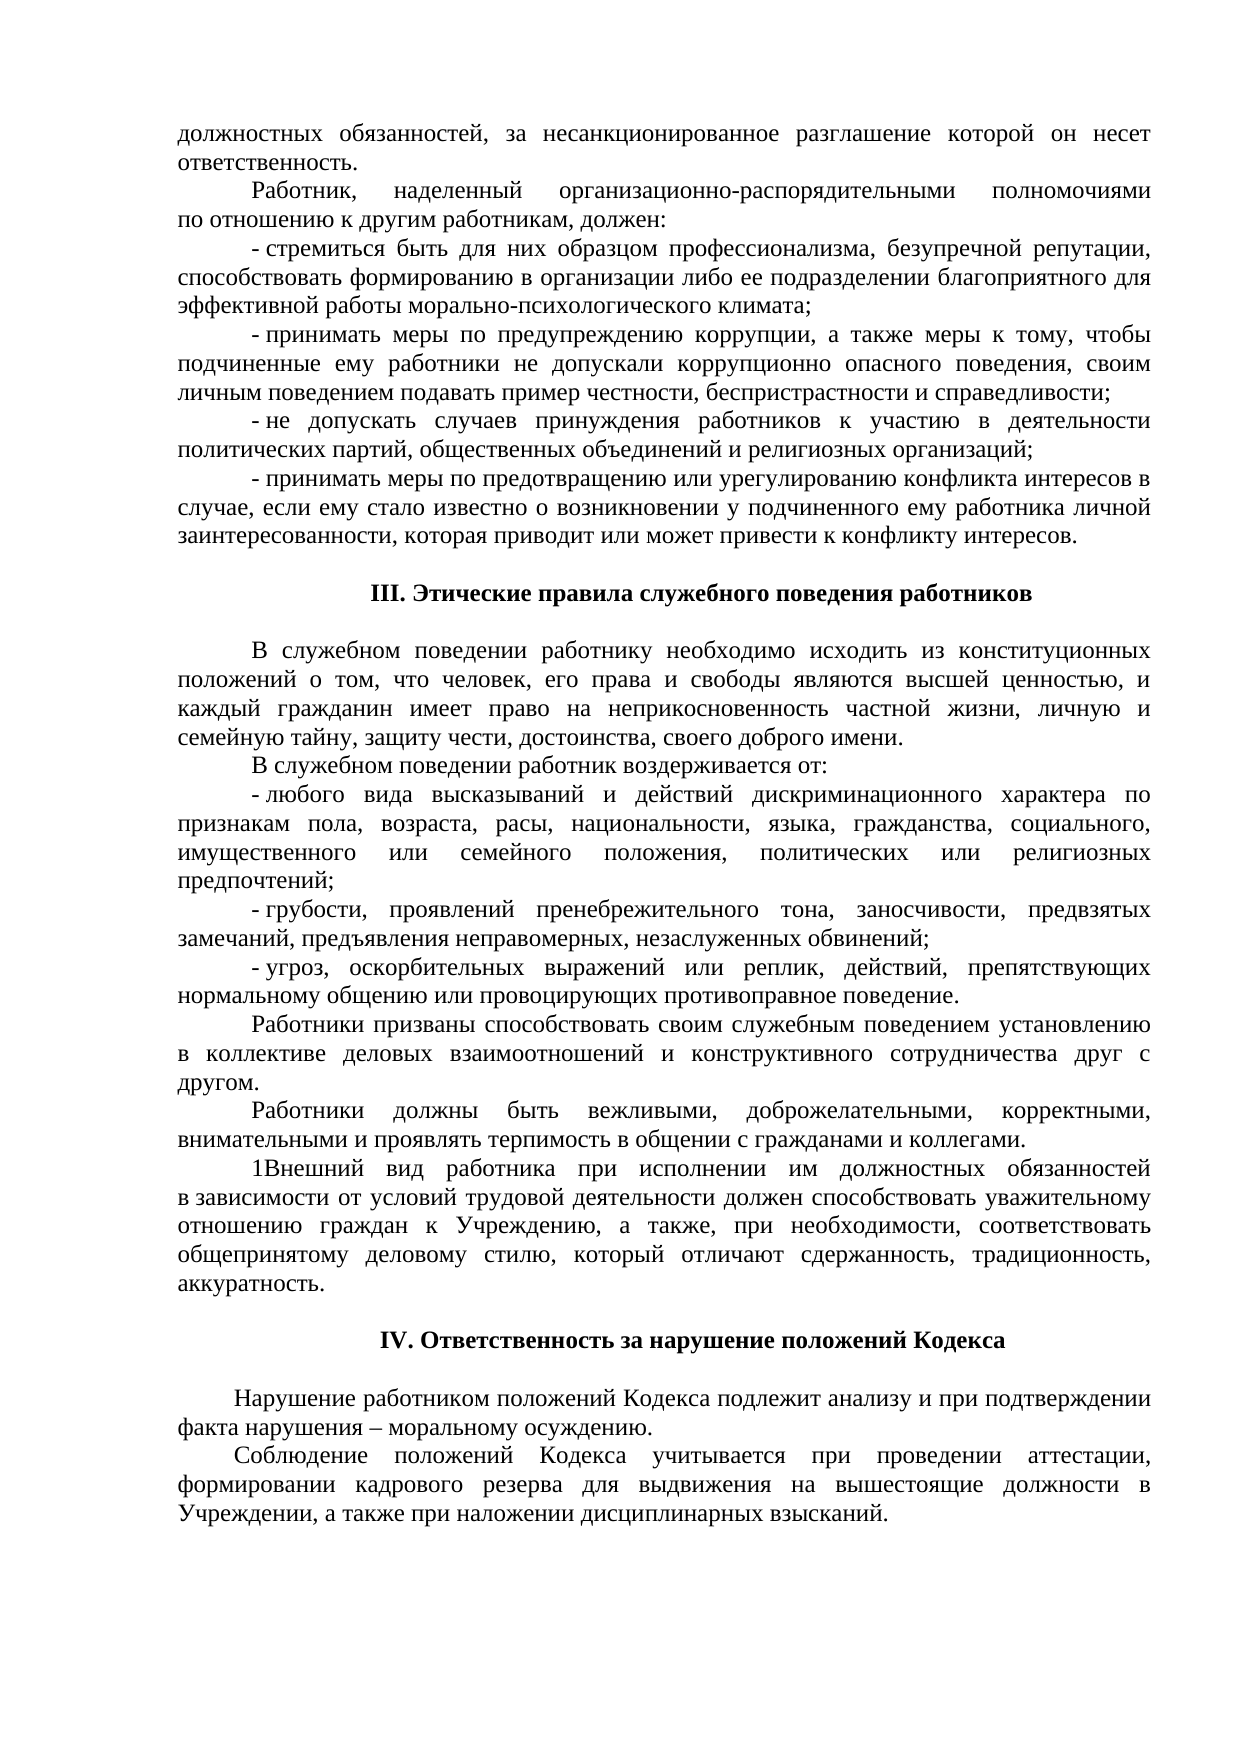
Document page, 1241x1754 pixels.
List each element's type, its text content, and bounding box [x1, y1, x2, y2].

text - принимать меры по предупреждению коррупции, а также меры к тому, чтобы подчиненные ему работники не допускали коррупционно опасного поведения, своим личным поведением подавать пример честности, беспристрастности и справедливости; [177, 319, 1152, 406]
text Нарушение работником положений Кодекса подлежит анализу и при подтверждении факта нарушения – моральному осуждению. [177, 1383, 1152, 1441]
text - любого вида высказываний и действий дискриминационного характера по признакам пола, возраста, расы, национальности, языка, гражданства, социального, имущественного или семейного положения, политических или религиозных предпочтений; [177, 779, 1152, 894]
text III. Этические правила служебного поведения работников [177, 578, 1152, 607]
text Работники призваны способствовать своим служебным поведением установлению в коллективе деловых взаимоотношений и конструктивного сотрудничества друг с другом. [177, 1009, 1152, 1096]
text - принимать меры по предотвращению или урегулированию конфликта интересов в случае, если ему стало известно о возникновении у подчиненного ему работника личной заинтересованности, которая приводит или может привести к конфликту интересов. [177, 463, 1152, 549]
text Работники должны быть вежливыми, доброжелательными, корректными, внимательными и проявлять терпимость в общении с гражданами и коллегами. [177, 1096, 1152, 1153]
text В служебном поведении работнику необходимо исходить из конституционных положений о том, что человек, его права и свободы являются высшей ценностью, и каждый гражданин имеет право на неприкосновенность частной жизни, личную и семейную тайну, защиту чести, достоинства, своего доброго имени. [177, 636, 1152, 751]
text В служебном поведении работник воздерживается от: [177, 751, 1152, 779]
text - угроз, оскорбительных выражений или реплик, действий, препятствующих нормальному общению или провоцирующих противоправное поведение. [177, 952, 1152, 1009]
text - стремиться быть для них образцом профессионализма, безупречной репутации, способствовать формированию в организации либо ее подразделении благоприятного для эффективной работы морально-психологического климата; [177, 233, 1152, 319]
text - не допускать случаев принуждения работников к участию в деятельности политических партий, общественных объединений и религиозных организаций; [177, 406, 1152, 463]
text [177, 118, 1152, 176]
text 1Внешний вид работника при исполнении им должностных обязанностей в зависимости от условий трудовой деятельности должен способствовать уважительному отношению граждан к Учреждению, а также, при необходимости, соответствовать общепринятому деловому стилю, который отличают сдержанность, традиционность, аккуратность. [177, 1153, 1152, 1297]
text - грубости, проявлений пренебрежительного тона, заносчивости, предвзятых замечаний, предъявления неправомерных, незаслуженных обвинений; [177, 894, 1152, 952]
text Работник, наделенный организационно-распорядительными полномочиями по отношению к другим работникам, должен: [177, 176, 1152, 233]
text Соблюдение положений Кодекса учитывается при проведении аттестации, формировании кадрового резерва для выдвижения на вышестоящие должности в Учреждении, а также при наложении дисциплинарных взысканий. [177, 1441, 1152, 1527]
text IV. Ответственность за нарушение положений Кодекса [177, 1326, 1152, 1354]
